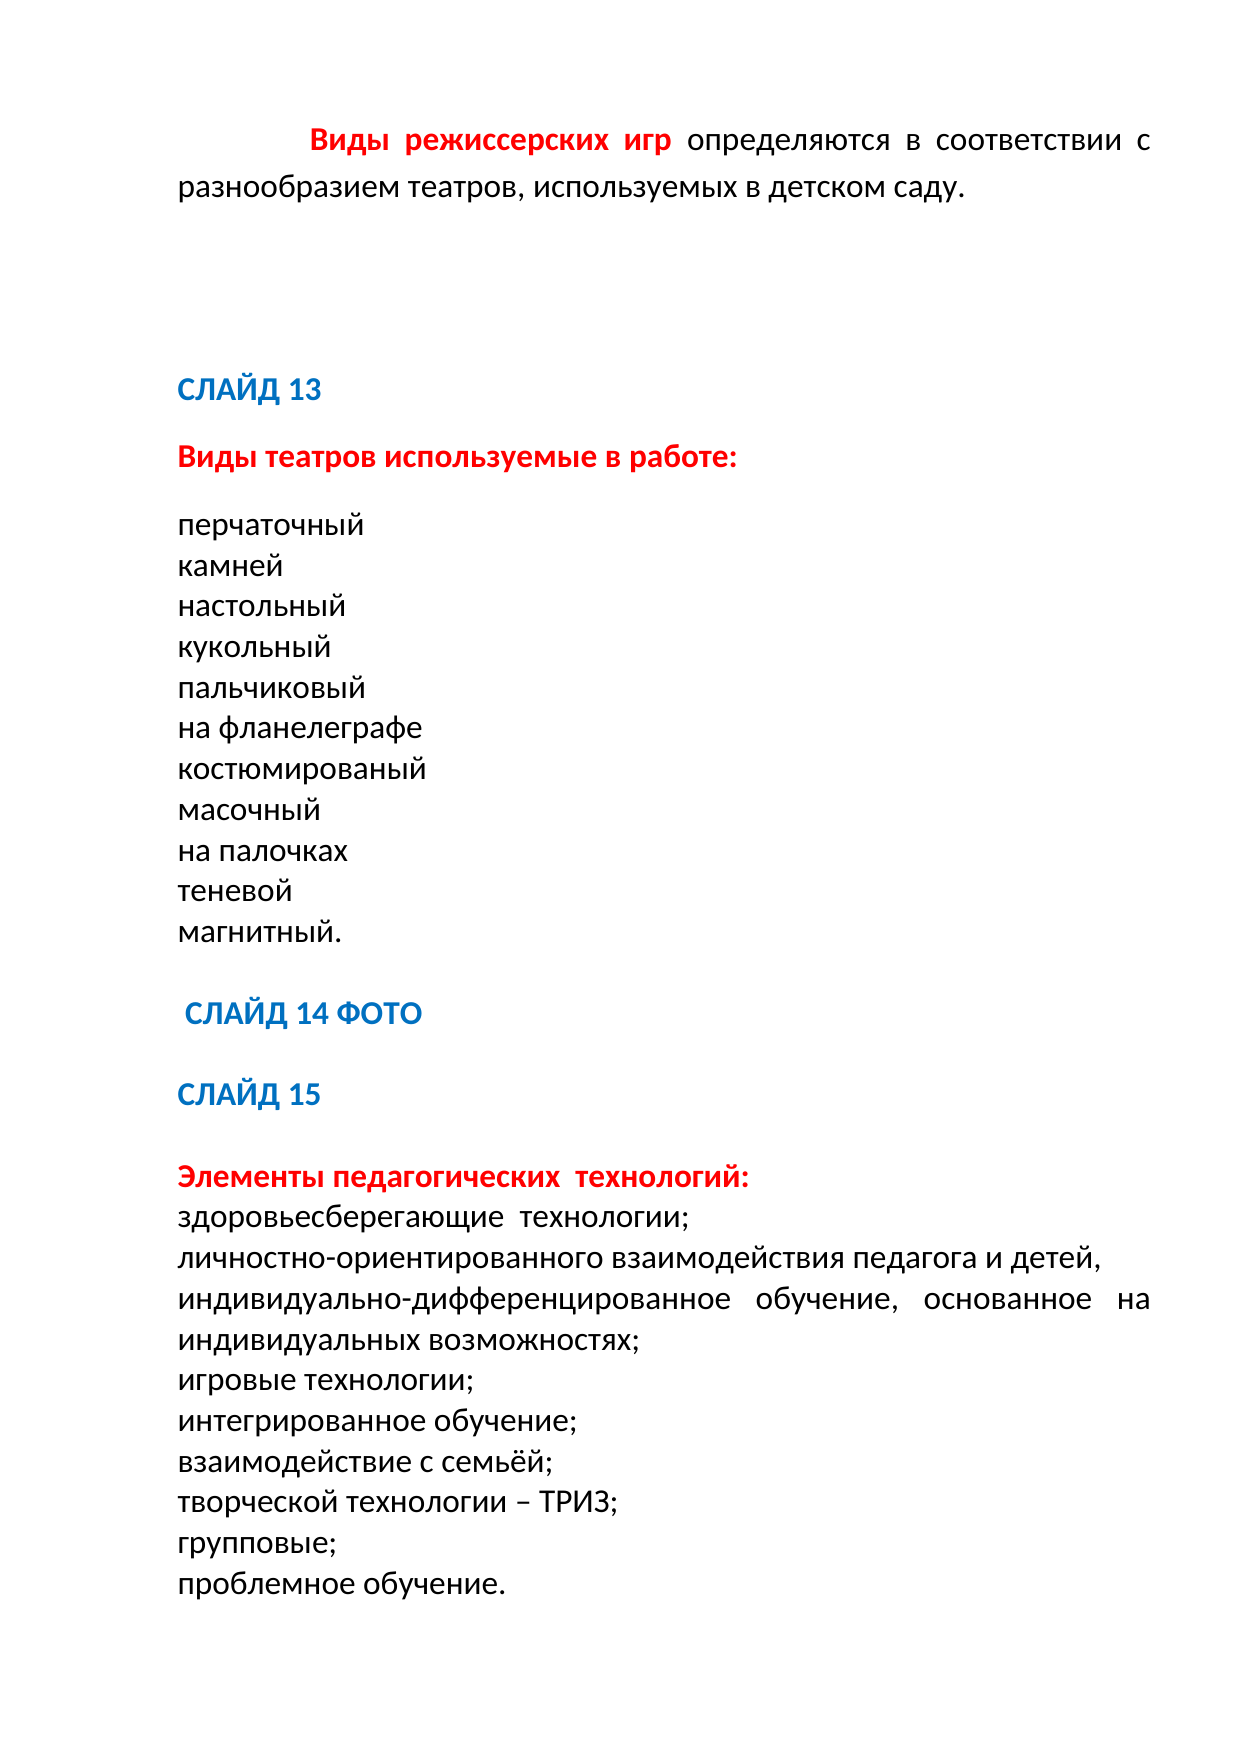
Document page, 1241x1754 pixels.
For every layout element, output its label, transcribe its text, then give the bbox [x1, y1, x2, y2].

text СЛАЙД 14 ФОТО [177, 992, 1152, 1032]
text магнитный. [177, 910, 1152, 951]
text индивидуально-дифференцированное обучение, основанное на индивидуальных возможностях; [177, 1277, 1152, 1358]
text проблемное обучение. [177, 1562, 1152, 1603]
text взаимодействие с семьёй; [177, 1440, 1152, 1480]
text кукольный [177, 625, 1152, 666]
text на палочках [177, 829, 1152, 869]
text Виды режиссерских игр определяются в соответствии с разнообразием театров, используемых в детском саду. [177, 118, 1152, 206]
text СЛАЙД 15 [177, 1073, 1152, 1114]
text групповые; [177, 1521, 1152, 1562]
text камней [177, 544, 1152, 584]
text СЛАЙД 13 [177, 368, 1152, 408]
text личностно-ориентированного взаимодействия педагога и детей, [177, 1236, 1152, 1277]
text здоровьесберегающие технологии; [177, 1195, 1152, 1236]
text интегрированное обучение; [177, 1399, 1152, 1440]
text настольный [177, 584, 1152, 625]
text на фланелеграфе [177, 707, 1152, 747]
text Виды театров используемые в работе: [177, 435, 1152, 476]
text игровые технологии; [177, 1358, 1152, 1399]
text пальчиковый [177, 666, 1152, 707]
text масочный [177, 788, 1152, 829]
text костюмированый [177, 747, 1152, 788]
text теневой [177, 869, 1152, 910]
text творческой технологии – ТРИЗ; [177, 1480, 1152, 1521]
text перчаточный [177, 503, 1152, 544]
text Элементы педагогических технологий: [177, 1154, 1152, 1195]
